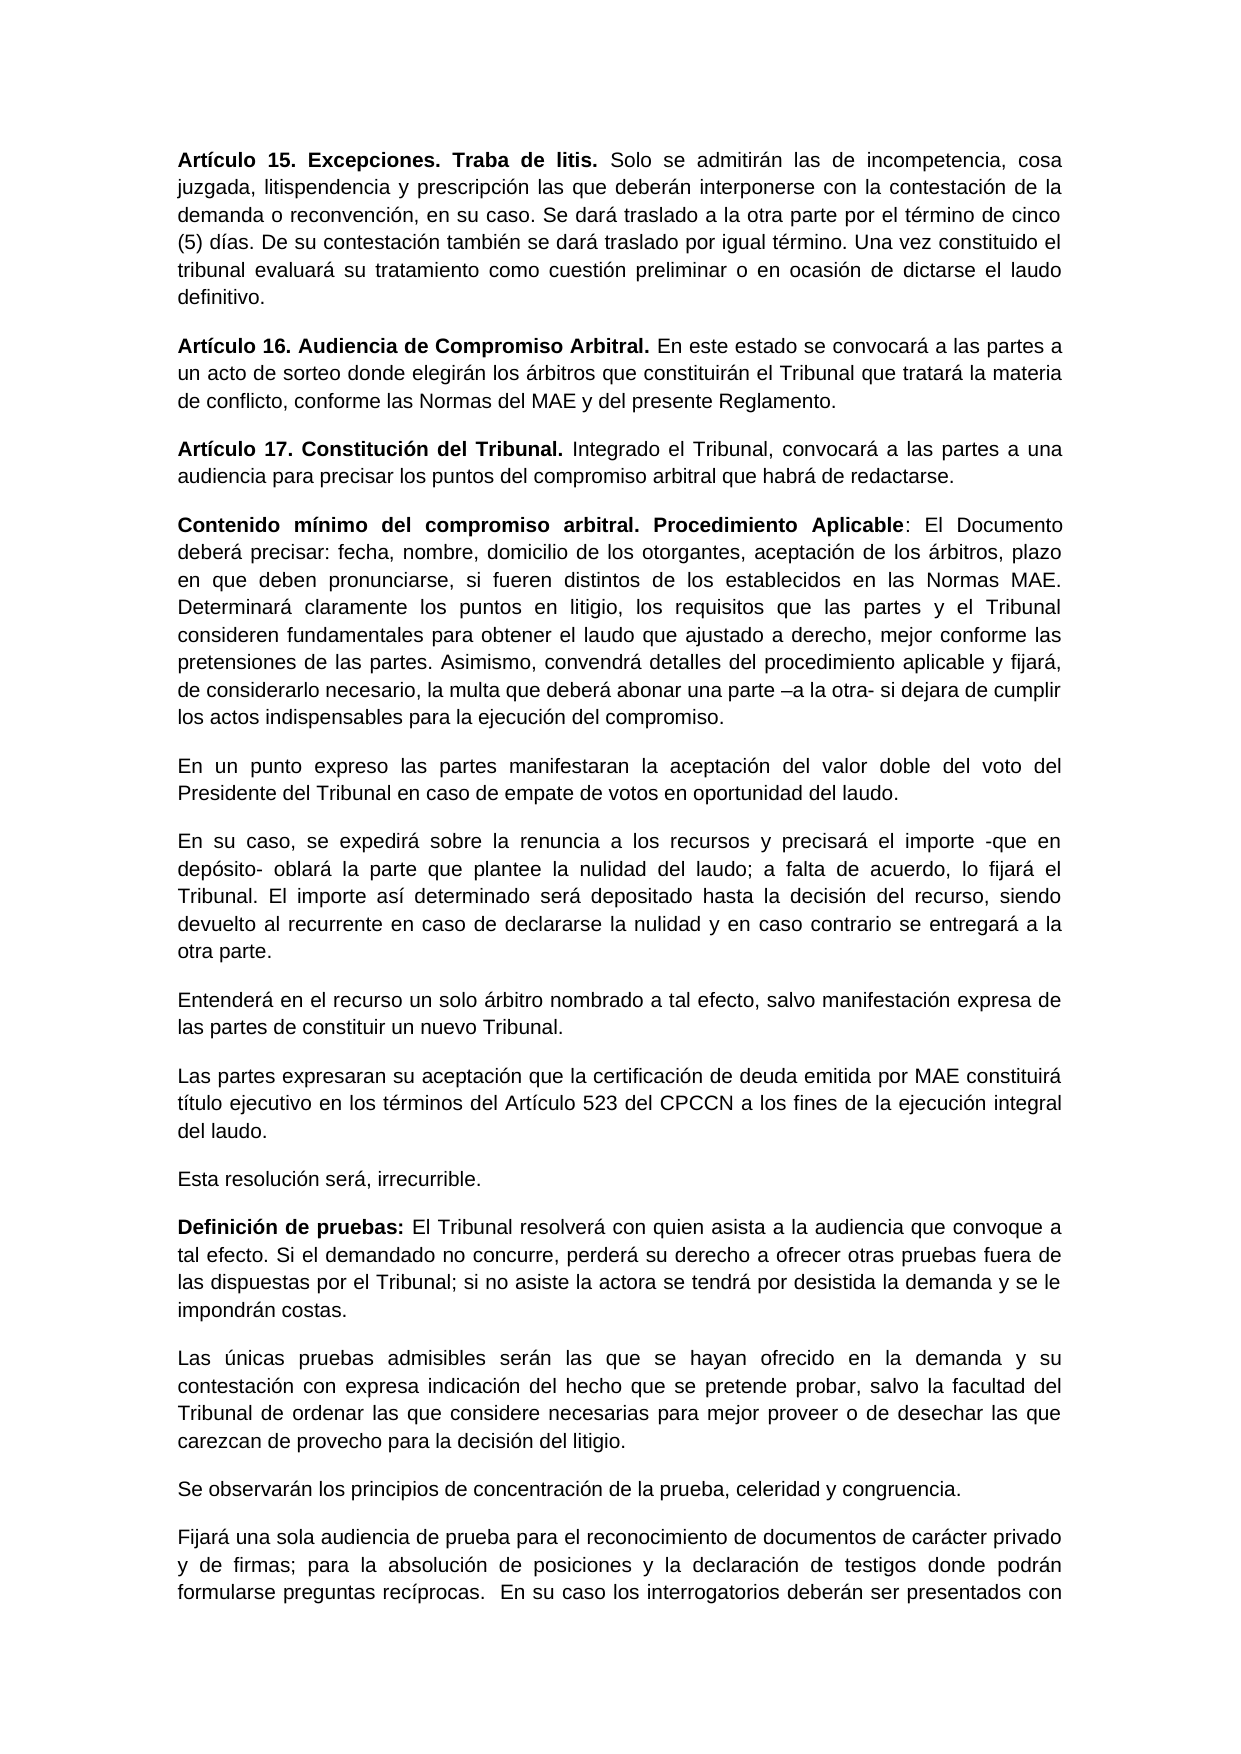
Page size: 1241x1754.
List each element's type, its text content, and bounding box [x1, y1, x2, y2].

text Las únicas pruebas admisibles serán las que se hayan ofrecido en la demanda y su contestación con expresa indicación del hecho que se pretende probar, salvo la facultad del Tribunal de ordenar las que considere necesarias para mejor proveer o de desechar las que carezcan de provecho para la decisión del litigio. [177, 1346, 1063, 1452]
text En su caso, se expedirá sobre la renuncia a los recursos y precisará el importe -que en depósito- oblará la parte que plantee la nulidad del laudo; a falta de acuerdo, lo fijará el Tribunal. El importe así determinado será depositado hasta la decisión del recurso, siendo devuelto al recurrente en caso de declararse la nulidad y en caso contrario se entregará a la otra parte. [177, 829, 1063, 963]
text Entenderá en el recurso un solo árbitro nombrado a tal efecto, salvo manifestación expresa de las partes de constituir un nuevo Tribunal. [177, 988, 1063, 1039]
text Esta resolución será, irrecurrible. [177, 1167, 1063, 1191]
text Artículo 16. Audiencia de Compromiso Arbitral. En este estado se convocará a las partes a un acto de sorteo donde elegirán los árbitros que constituirán el Tribunal que tratará la materia de conflicto, conforme las Normas del MAE y del presente Reglamento. [177, 333, 1063, 412]
text Definición de pruebas: El Tribunal resolverá con quien asista a la audiencia que convoque a tal efecto. Si el demandado no concurre, perderá su derecho a ofrecer otras pruebas fuera de las dispuestas por el Tribunal; si no asiste la actora se tendrá por desistida la demanda y se le impondrán costas. [177, 1215, 1063, 1322]
text Las partes expresaran su aceptación que la certificación de deuda emitida por MAE constituirá título ejecutivo en los términos del Artículo 523 del CPCCN a los fines de la ejecución integral del laudo. [177, 1063, 1063, 1142]
text Contenido mínimo del compromiso arbitral. Procedimiento Aplicable: El Documento deberá precisar: fecha, nombre, domicilio de los otorgantes, aceptación de los árbitros, plazo en que deben pronunciarse, si fueren distintos de los establecidos en las Normas MAE. Determinará claramente los puntos en litigio, los requisitos que las partes y el Tribunal consideren fundamentales para obtener el laudo que ajustado a derecho, mejor conforme las pretensiones de las partes. Asimismo, convendrá detalles del procedimiento aplicable y fijará, de considerarlo necesario, la multa que deberá abonar una parte –a la otra- si dejara de cumplir los actos indispensables para la ejecución del compromiso. [177, 513, 1063, 729]
text Artículo 17. Constitución del Tribunal. Integrado el Tribunal, convocará a las partes a una audiencia para precisar los puntos del compromiso arbitral que habrá de redactarse. [177, 437, 1063, 488]
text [177, 1525, 1063, 1604]
text En un punto expreso las partes manifestaran la aceptación del valor doble del voto del Presidente del Tribunal en caso de empate de votos en oportunidad del laudo. [177, 753, 1063, 805]
text Artículo 15. Excepciones. Traba de litis. Solo se admitirán las de incompetencia, cosa juzgada, litispendencia y prescripción las que deberán interponerse con la contestación de la demanda o reconvención, en su caso. Se dará traslado a la otra parte por el término de cinco (5) días. De su contestación también se dará traslado por igual término. Una vez constituido el tribunal evaluará su tratamiento como cuestión preliminar o en ocasión de dictarse el laudo definitivo. [177, 148, 1063, 309]
text Se observarán los principios de concentración de la prueba, celeridad y congruencia. [177, 1477, 1063, 1501]
